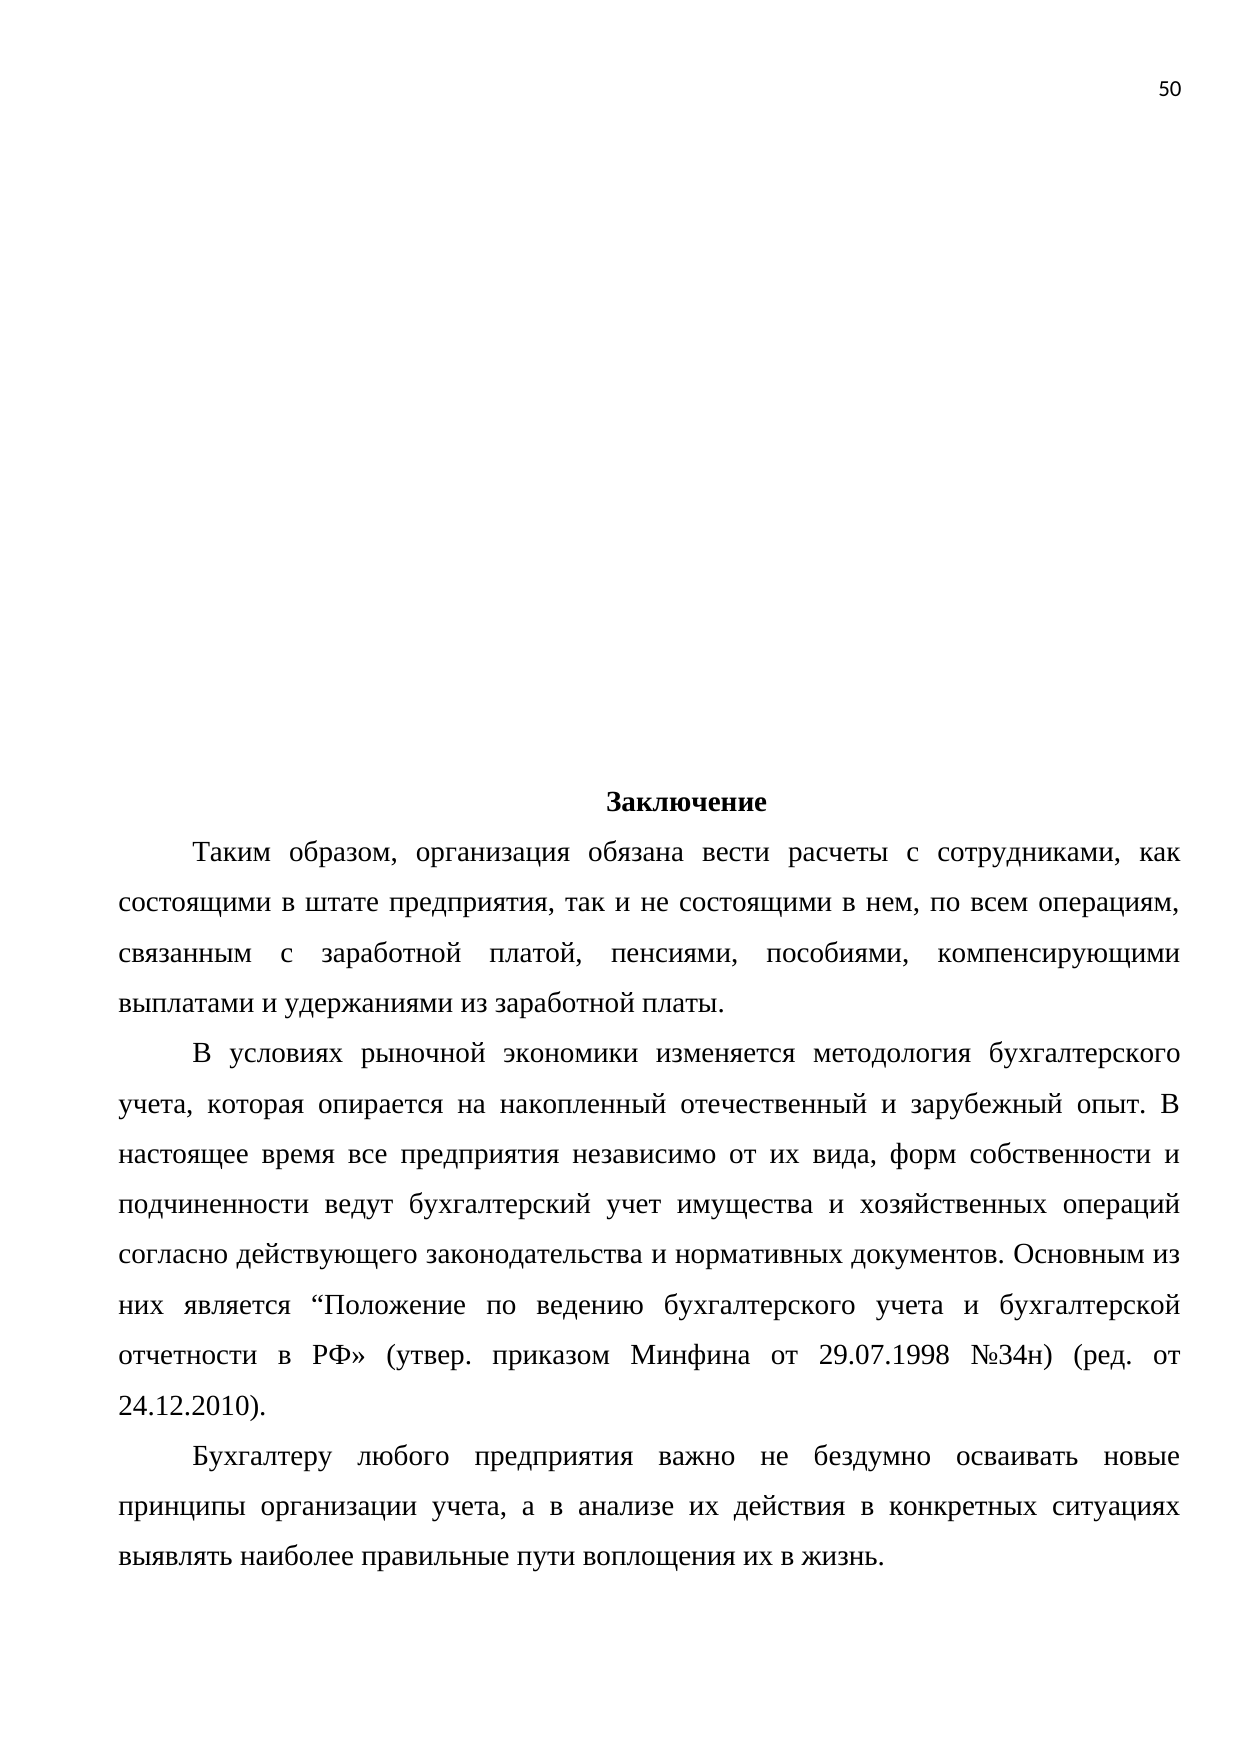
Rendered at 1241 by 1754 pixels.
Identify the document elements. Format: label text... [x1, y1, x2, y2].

text Бухгалтеру любого предприятия важно не бездумно осваивать новые принципы организации учета, а в анализе их действия в конкретных ситуациях выявлять наиболее правильные пути воплощения их в жизнь. [118, 1438, 1181, 1572]
text Таким образом, организация обязана вести расчеты с сотрудниками, как состоящими в штате предприятия, так и не состоящими в нем, по всем операциям, связанным с заработной платой, пенсиями, пособиями, компенсирующими выплатами и удержаниями из заработной платы. [118, 834, 1181, 1019]
text Заключение [118, 784, 1181, 817]
text В условиях рыночной экономики изменяется методология бухгалтерского учета, которая опирается на накопленный отечественный и зарубежный опыт. В настоящее время все предприятия независимо от их вида, форм собственности и подчиненности ведут бухгалтерский учет имущества и хозяйственных операций согласно действующего законодательства и нормативных документов. Основным из них является “Положение по ведению бухгалтерского учета и бухгалтерской отчетности в РФ» (утвер. приказом Минфина от 29.07.1998 №34н) (ред. от 24.12.2010). [118, 1035, 1181, 1421]
